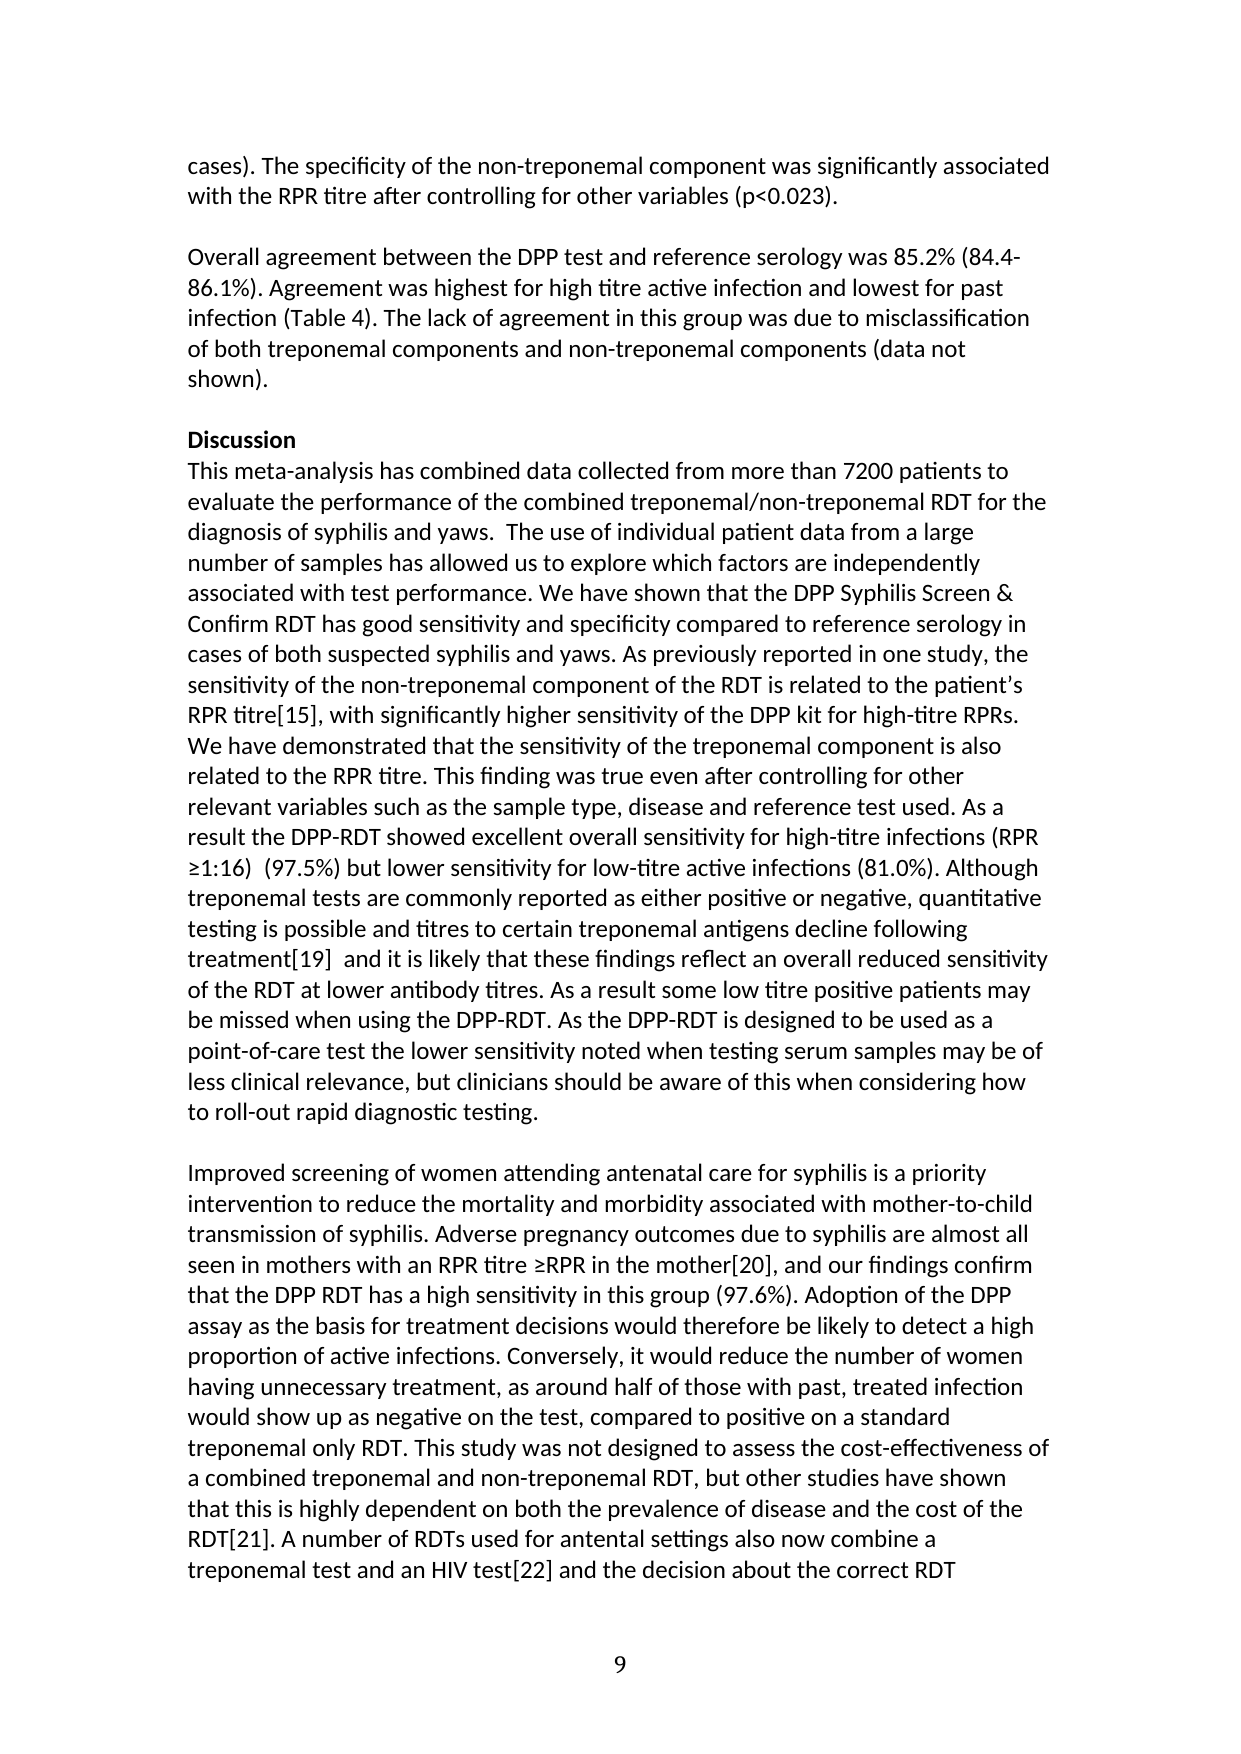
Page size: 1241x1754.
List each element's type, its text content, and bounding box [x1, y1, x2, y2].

text Discussion [187, 425, 1053, 455]
text Overall agreement between the DPP test and reference serology was 85.2% (84.4-86.1%). Agreement was highest for high titre active infection and lowest for past infection (Table 4). The lack of agreement in this group was due to misclassification of both treponemal components and non-treponemal components (data not shown). [187, 242, 1053, 394]
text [187, 150, 1053, 211]
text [187, 1157, 1053, 1584]
text This meta-analysis has combined data collected from more than 7200 patients to evaluate the performance of the combined treponemal/non-treponemal RDT for the diagnosis of syphilis and yaws. The use of individual patient data from a large number of samples has allowed us to explore which factors are independently associated with test performance. We have shown that the DPP Syphilis Screen & Confirm RDT has good sensitivity and specificity compared to reference serology in cases of both suspected syphilis and yaws. As previously reported in one study, the sensitivity of the non-treponemal component of the RDT is related to the patient’s RPR titre[15], with significantly higher sensitivity of the DPP kit for high-titre RPRs. We have demonstrated that the sensitivity of the treponemal component is also related to the RPR titre. This finding was true even after controlling for other relevant variables such as the sample type, disease and reference test used. As a result the DPP-RDT showed excellent overall sensitivity for high-titre infections (RPR ≥1:16) (97.5%) but lower sensitivity for low-titre active infections (81.0%). Although treponemal tests are commonly reported as either positive or negative, quantitative testing is possible and titres to certain treponemal antigens decline following treatment[19] and it is likely that these findings reflect an overall reduced sensitivity of the RDT at lower antibody titres. As a result some low titre positive patients may be missed when using the DPP-RDT. As the DPP-RDT is designed to be used as a point-of-care test the lower sensitivity noted when testing serum samples may be of less clinical relevance, but clinicians should be aware of this when considering how to roll-out rapid diagnostic testing. [187, 455, 1053, 1127]
